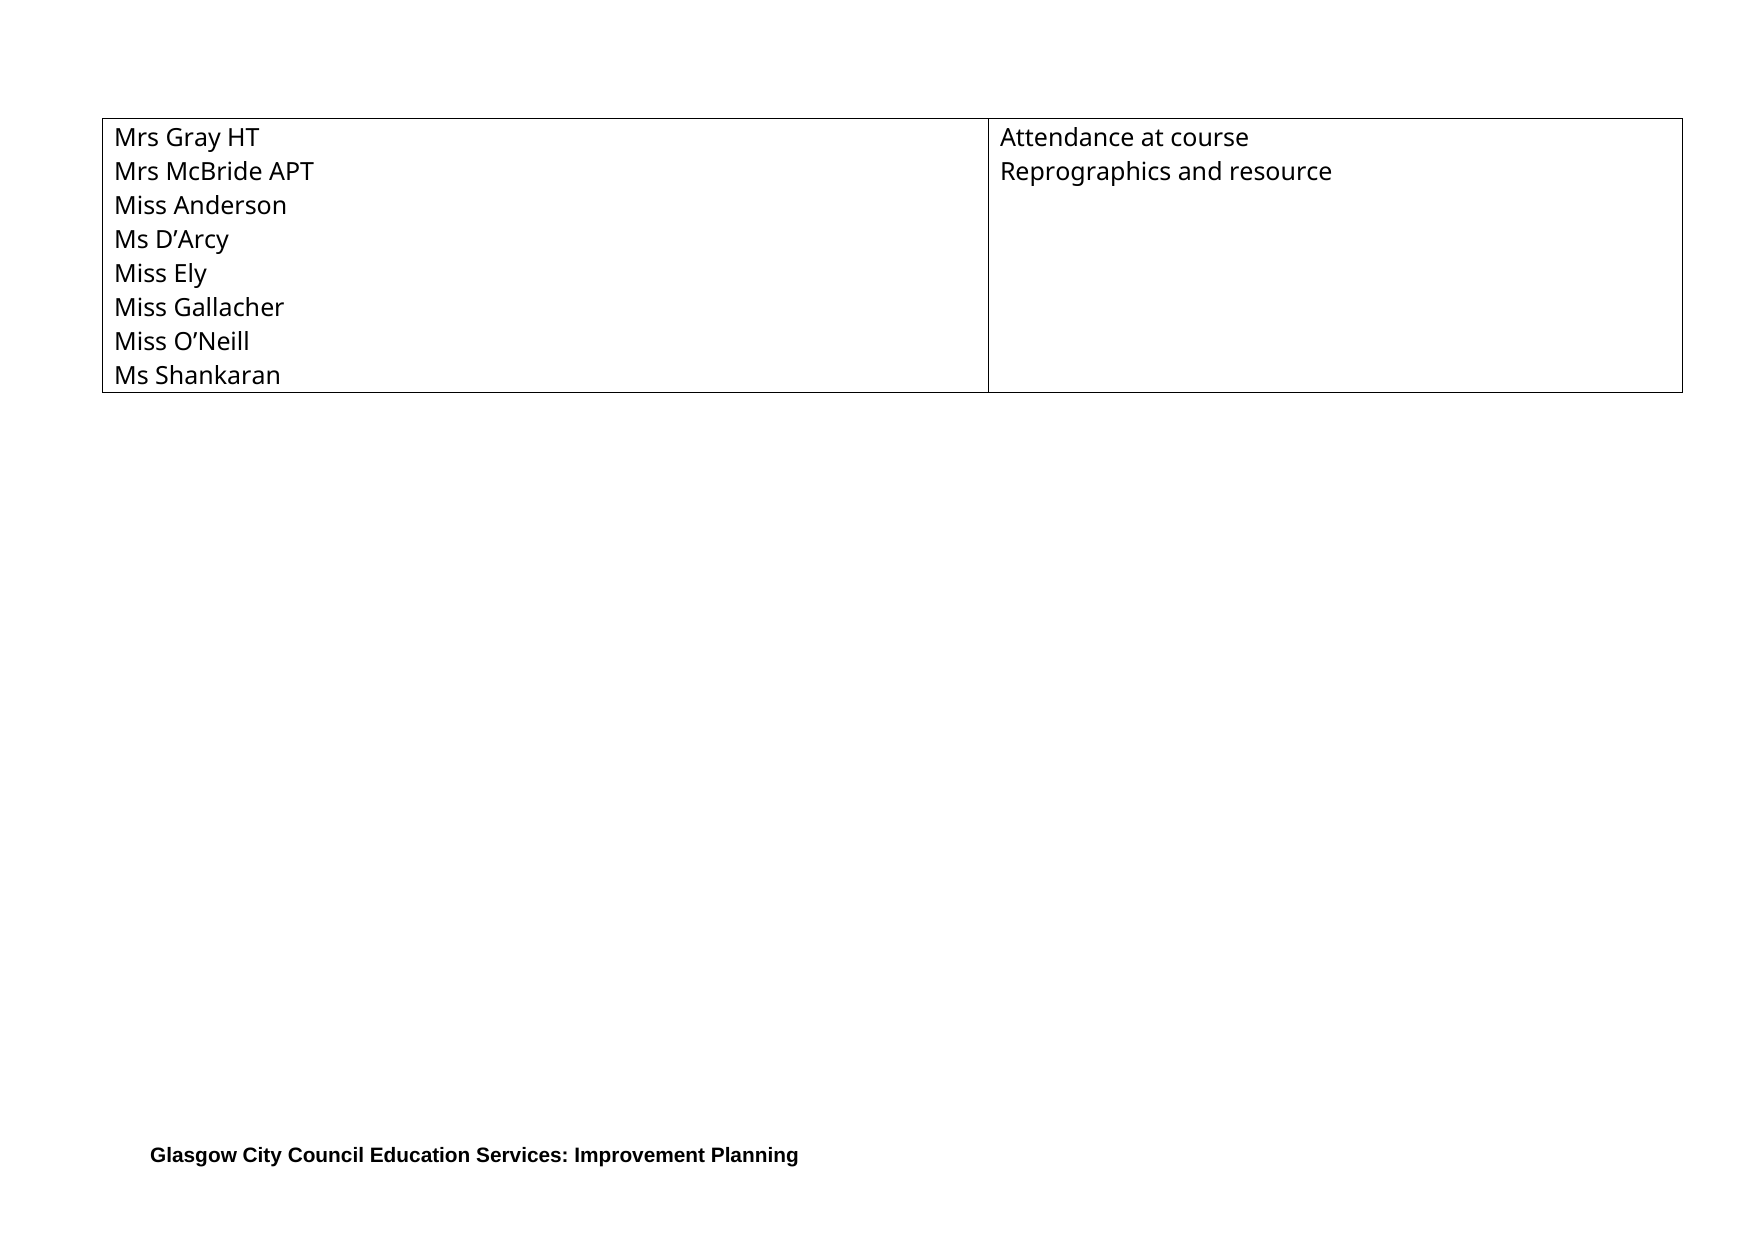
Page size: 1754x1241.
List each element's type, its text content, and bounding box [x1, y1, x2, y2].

table_cell Attendance at course Reprographics and resource [989, 119, 1682, 392]
table_cell Mrs Gray HT Mrs McBride APT Miss Anderson Ms D’Arcy Miss Ely Miss Gallacher Miss O’Neill Ms Shankaran [103, 119, 988, 392]
